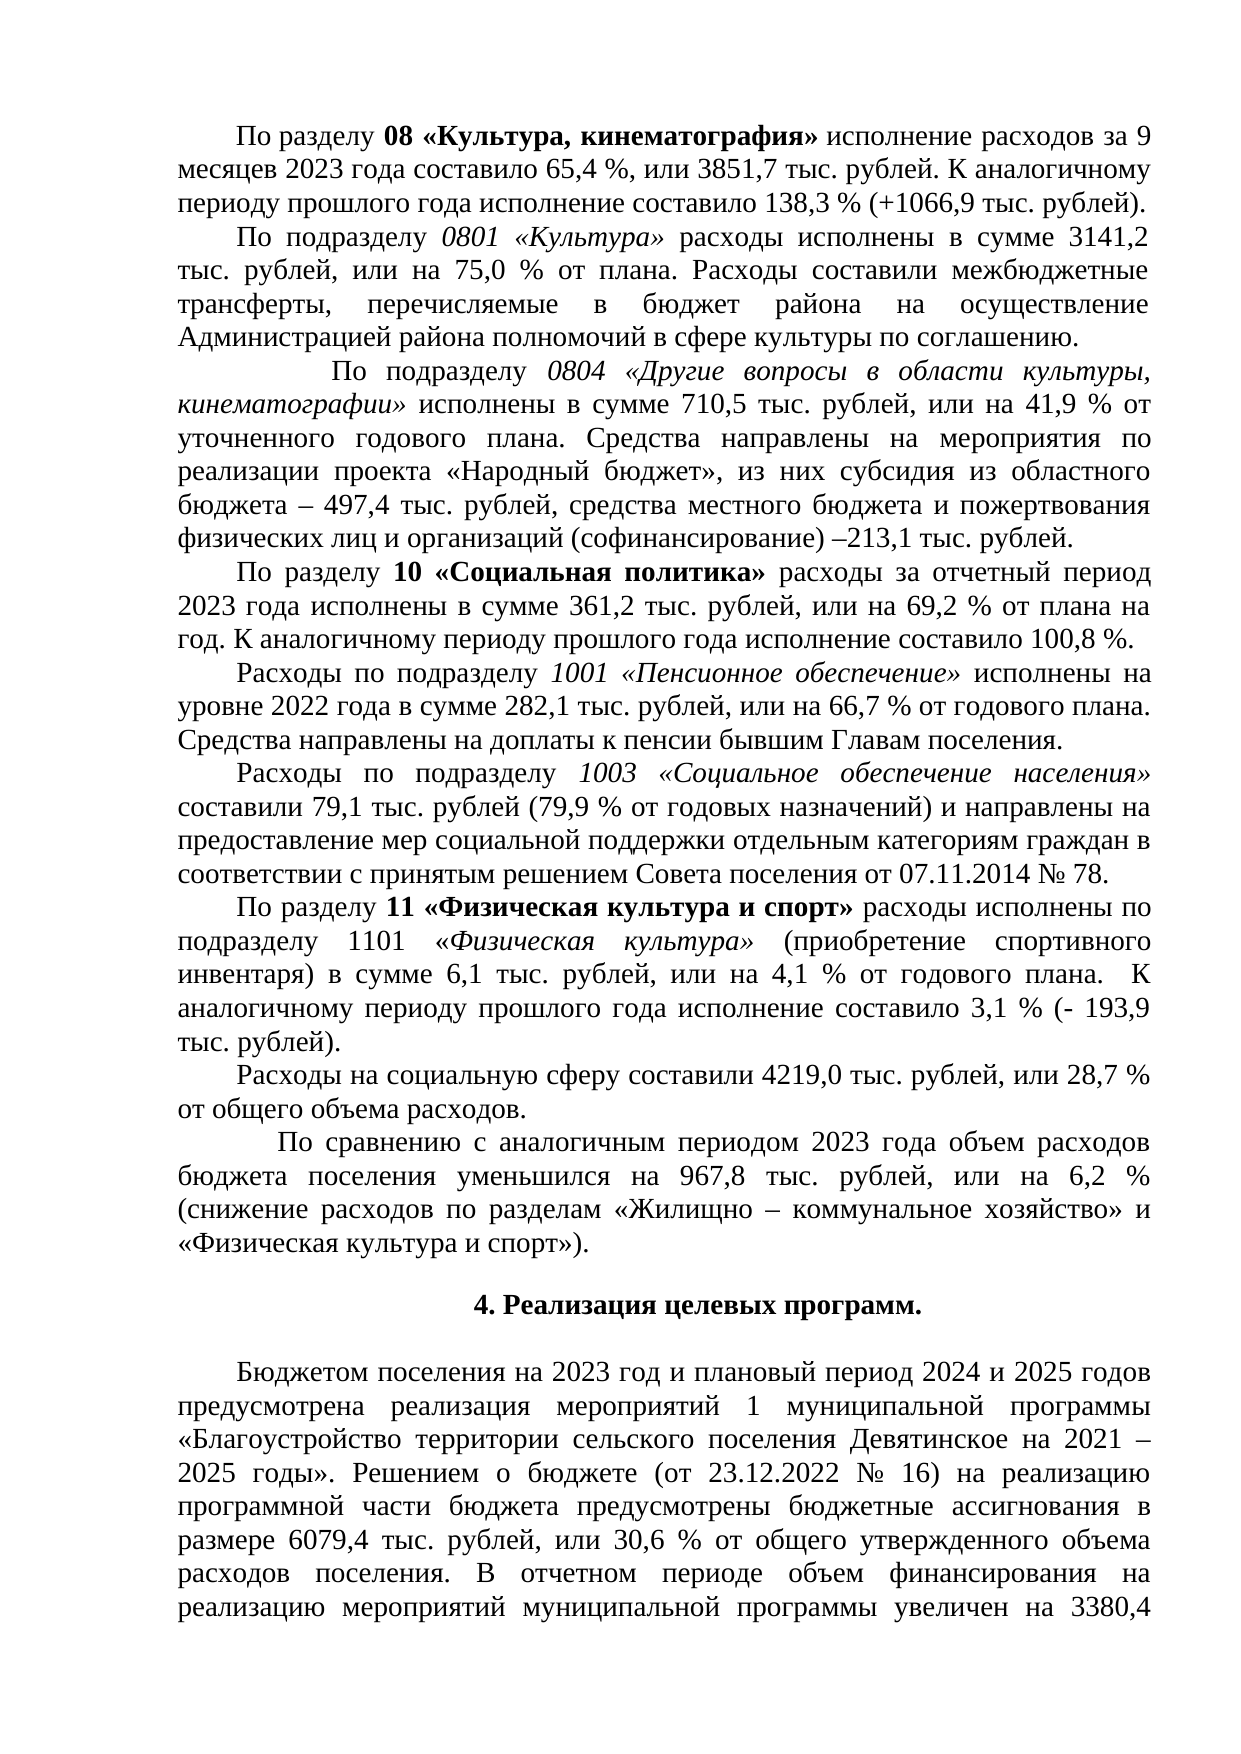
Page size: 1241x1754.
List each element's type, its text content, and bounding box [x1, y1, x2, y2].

text По разделу 08 «Культура, кинематография» исполнение расходов за 9 месяцев 2023 года составило 65,4 %, или 3851,7 тыс. рублей. К аналогичному периоду прошлого года исполнение составило 138,3 % (+1066,9 тыс. рублей). [177, 118, 1152, 219]
text 4. Реализация целевых программ. [244, 1287, 1152, 1321]
text Расходы по подразделу 1001 «Пенсионное обеспечение» исполнены на уровне 2022 года в сумме 282,1 тыс. рублей, или на 66,7 % от годового плана. Средства направлены на доплаты к пенсии бывшим Главам поселения. [177, 655, 1152, 755]
text Расходы по подразделу 1003 «Социальное обеспечение населения» составили 79,1 тыс. рублей (79,9 % от годовых назначений) и направлены на предоставление мер социальной поддержки отдельным категориям граждан в соответствии с принятым решением Совета поселения от 07.11.2014 № 78. [177, 755, 1152, 889]
text Расходы на социальную сферу составили 4219,0 тыс. рублей, или 28,7 % от общего объема расходов. [177, 1057, 1152, 1124]
text По подразделу 0804 «Другие вопросы в области культуры, кинематографии» исполнены в сумме 710,5 тыс. рублей, или на 41,9 % от уточненного годового плана. Средства направлены на мероприятия по реализации проекта «Народный бюджет», из них субсидия из областного бюджета – 497,4 тыс. рублей, средства местного бюджета и пожертвования физических лиц и организаций (софинансирование) –213,1 тыс. рублей. [177, 353, 1152, 554]
text По подразделу 0801 «Культура» расходы исполнены в сумме 3141,2 тыс. рублей, или на 75,0 % от плана. Расходы составили межбюджетные трансферты, перечисляемые в бюджет района на осуществление Администрацией района полномочий в сфере культуры по соглашению. [177, 219, 1149, 353]
text По разделу 11 «Физическая культура и спорт» расходы исполнены по подразделу 1101 «Физическая культура» (приобретение спортивного инвентаря) в сумме 6,1 тыс. рублей, или на 4,1 % от годового плана. К аналогичному периоду прошлого года исполнение составило 3,1 % (- 193,9 тыс. рублей). [177, 889, 1152, 1057]
text По сравнению с аналогичным периодом 2023 года объем расходов бюджета поселения уменьшился на 967,8 тыс. рублей, или на 6,2 % (снижение расходов по разделам «Жилищно – коммунальное хозяйство» и «Физическая культура и спорт»). [177, 1124, 1152, 1258]
text По разделу 10 «Социальная политика» расходы за отчетный период 2023 года исполнены в сумме 361,2 тыс. рублей, или на 69,2 % от плана на год. К аналогичному периоду прошлого года исполнение составило 100,8 %. [177, 554, 1152, 655]
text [177, 1354, 1152, 1623]
